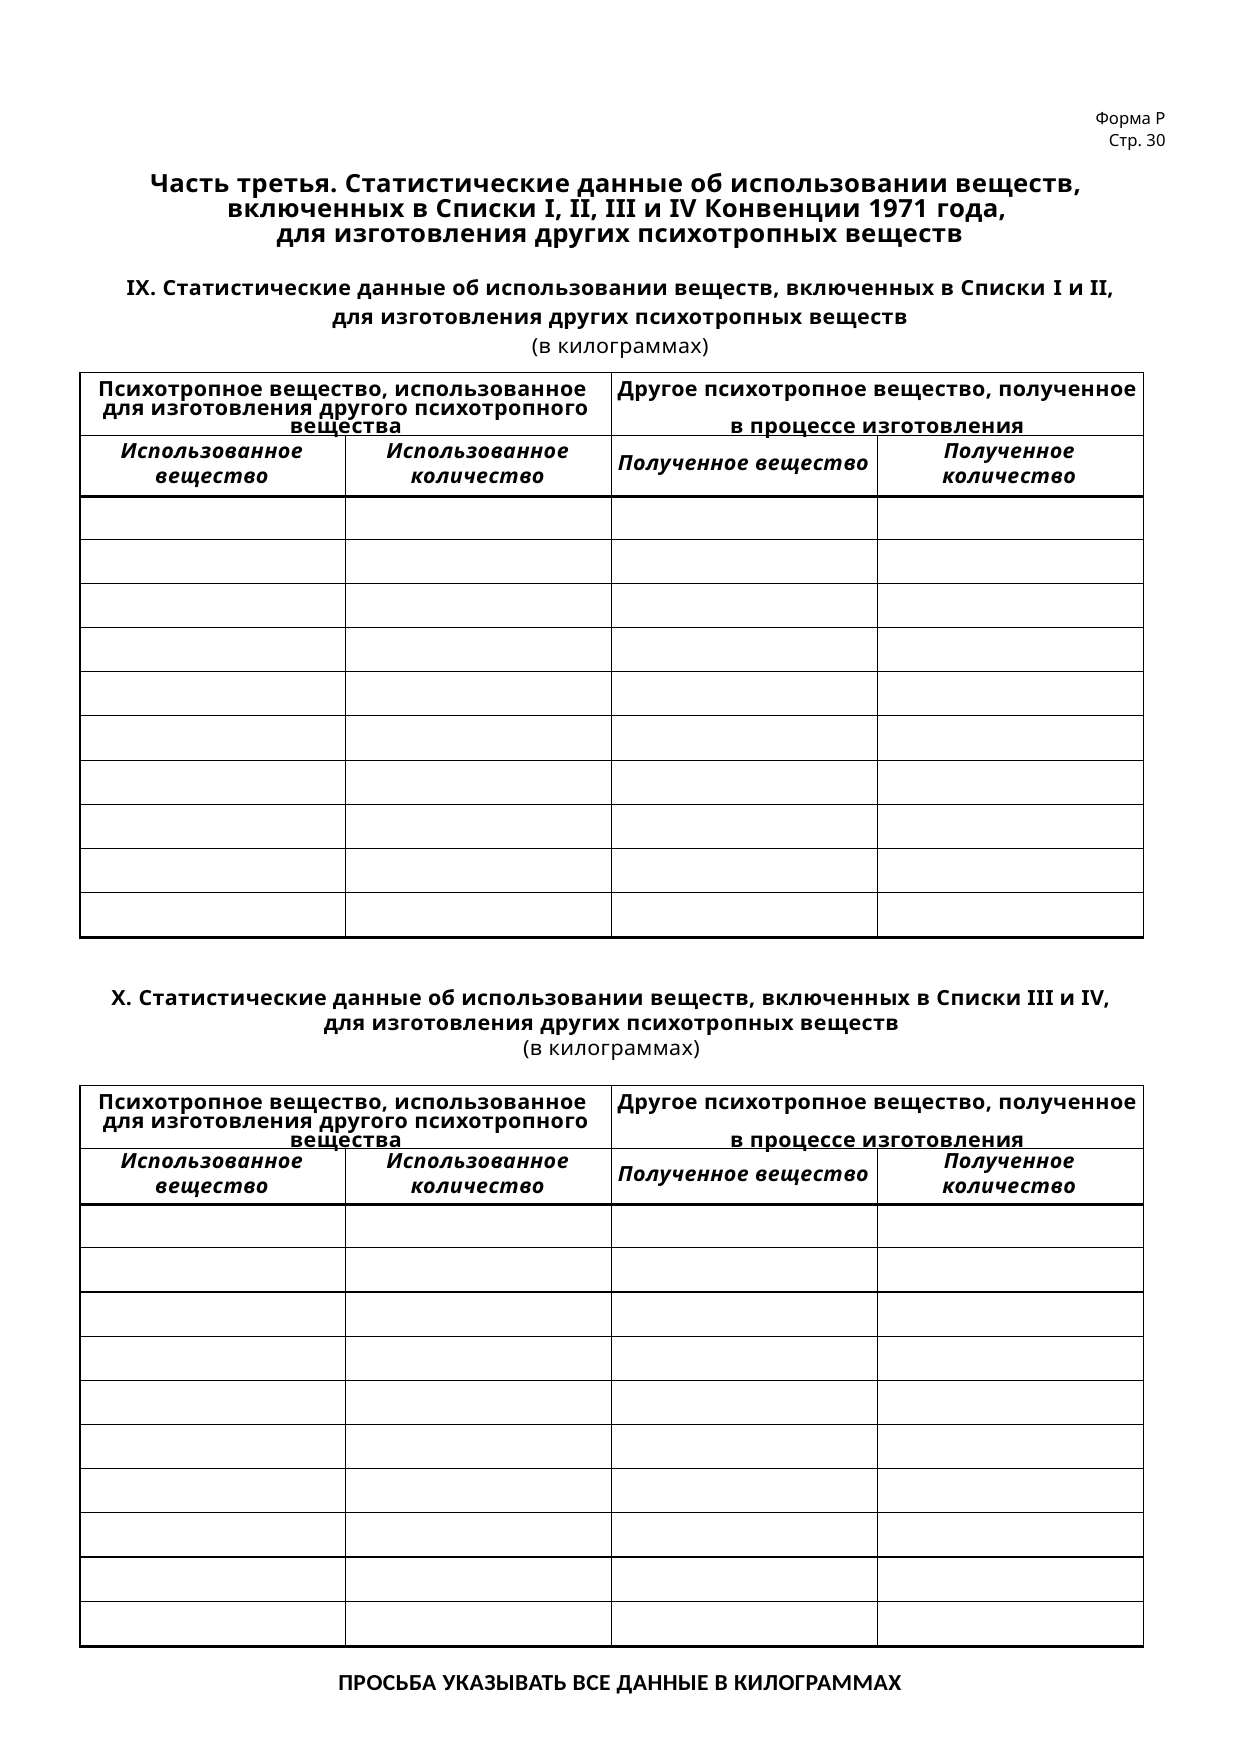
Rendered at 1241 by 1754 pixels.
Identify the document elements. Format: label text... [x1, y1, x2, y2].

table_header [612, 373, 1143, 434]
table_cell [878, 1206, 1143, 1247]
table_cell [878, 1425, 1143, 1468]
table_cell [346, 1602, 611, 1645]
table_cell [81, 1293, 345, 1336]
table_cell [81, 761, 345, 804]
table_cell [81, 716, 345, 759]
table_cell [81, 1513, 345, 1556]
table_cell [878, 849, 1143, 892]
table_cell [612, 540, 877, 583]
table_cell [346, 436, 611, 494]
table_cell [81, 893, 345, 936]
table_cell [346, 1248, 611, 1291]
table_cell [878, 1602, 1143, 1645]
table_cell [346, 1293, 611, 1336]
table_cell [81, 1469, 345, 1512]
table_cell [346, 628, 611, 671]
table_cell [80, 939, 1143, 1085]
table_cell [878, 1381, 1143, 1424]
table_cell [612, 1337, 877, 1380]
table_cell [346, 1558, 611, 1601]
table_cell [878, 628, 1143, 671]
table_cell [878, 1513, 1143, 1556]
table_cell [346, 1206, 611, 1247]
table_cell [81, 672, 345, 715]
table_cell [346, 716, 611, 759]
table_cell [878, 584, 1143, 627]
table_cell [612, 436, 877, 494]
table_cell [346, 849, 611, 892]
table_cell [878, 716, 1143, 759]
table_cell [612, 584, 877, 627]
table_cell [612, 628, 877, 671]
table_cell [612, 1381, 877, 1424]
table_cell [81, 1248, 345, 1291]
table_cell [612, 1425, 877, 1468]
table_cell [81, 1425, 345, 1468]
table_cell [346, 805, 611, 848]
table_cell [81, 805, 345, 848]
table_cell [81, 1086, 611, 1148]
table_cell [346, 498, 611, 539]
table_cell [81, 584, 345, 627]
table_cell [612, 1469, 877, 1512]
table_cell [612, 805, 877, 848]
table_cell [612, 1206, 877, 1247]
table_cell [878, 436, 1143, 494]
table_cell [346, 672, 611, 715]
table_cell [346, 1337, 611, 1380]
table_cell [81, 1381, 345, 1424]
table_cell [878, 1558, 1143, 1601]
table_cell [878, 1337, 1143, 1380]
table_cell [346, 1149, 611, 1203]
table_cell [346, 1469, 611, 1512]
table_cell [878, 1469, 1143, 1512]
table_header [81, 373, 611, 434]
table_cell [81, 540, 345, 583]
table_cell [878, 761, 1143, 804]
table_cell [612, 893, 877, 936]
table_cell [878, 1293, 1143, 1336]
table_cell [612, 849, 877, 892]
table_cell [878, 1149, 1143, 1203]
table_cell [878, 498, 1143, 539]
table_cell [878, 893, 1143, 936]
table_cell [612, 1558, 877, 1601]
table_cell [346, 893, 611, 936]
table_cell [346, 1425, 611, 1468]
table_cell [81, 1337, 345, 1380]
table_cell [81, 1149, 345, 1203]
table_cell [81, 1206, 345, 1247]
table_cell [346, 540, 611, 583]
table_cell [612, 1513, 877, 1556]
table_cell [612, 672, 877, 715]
text IX. Статистические данные об использовании веществ, включенных в Списки I и II, для изготовления других психотропных веществ [75, 272, 1165, 330]
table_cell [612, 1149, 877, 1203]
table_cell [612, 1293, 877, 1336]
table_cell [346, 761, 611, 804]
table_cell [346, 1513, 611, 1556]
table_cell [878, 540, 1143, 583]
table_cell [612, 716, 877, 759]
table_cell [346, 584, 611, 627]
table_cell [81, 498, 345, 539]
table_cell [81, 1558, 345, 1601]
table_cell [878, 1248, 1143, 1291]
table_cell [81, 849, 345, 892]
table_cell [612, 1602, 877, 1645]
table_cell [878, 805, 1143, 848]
text (в килограммах) [75, 330, 1165, 359]
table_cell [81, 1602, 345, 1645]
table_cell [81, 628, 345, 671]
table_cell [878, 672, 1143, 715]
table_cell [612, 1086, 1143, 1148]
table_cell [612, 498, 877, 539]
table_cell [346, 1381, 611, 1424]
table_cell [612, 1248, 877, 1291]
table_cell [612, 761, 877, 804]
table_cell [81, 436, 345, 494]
text Часть третья. Статистические данные об использовании веществ, включенных в Списки I, II, III и IV Конвенции 1971 года, для изготовления других психотропных веществ [75, 172, 1165, 247]
